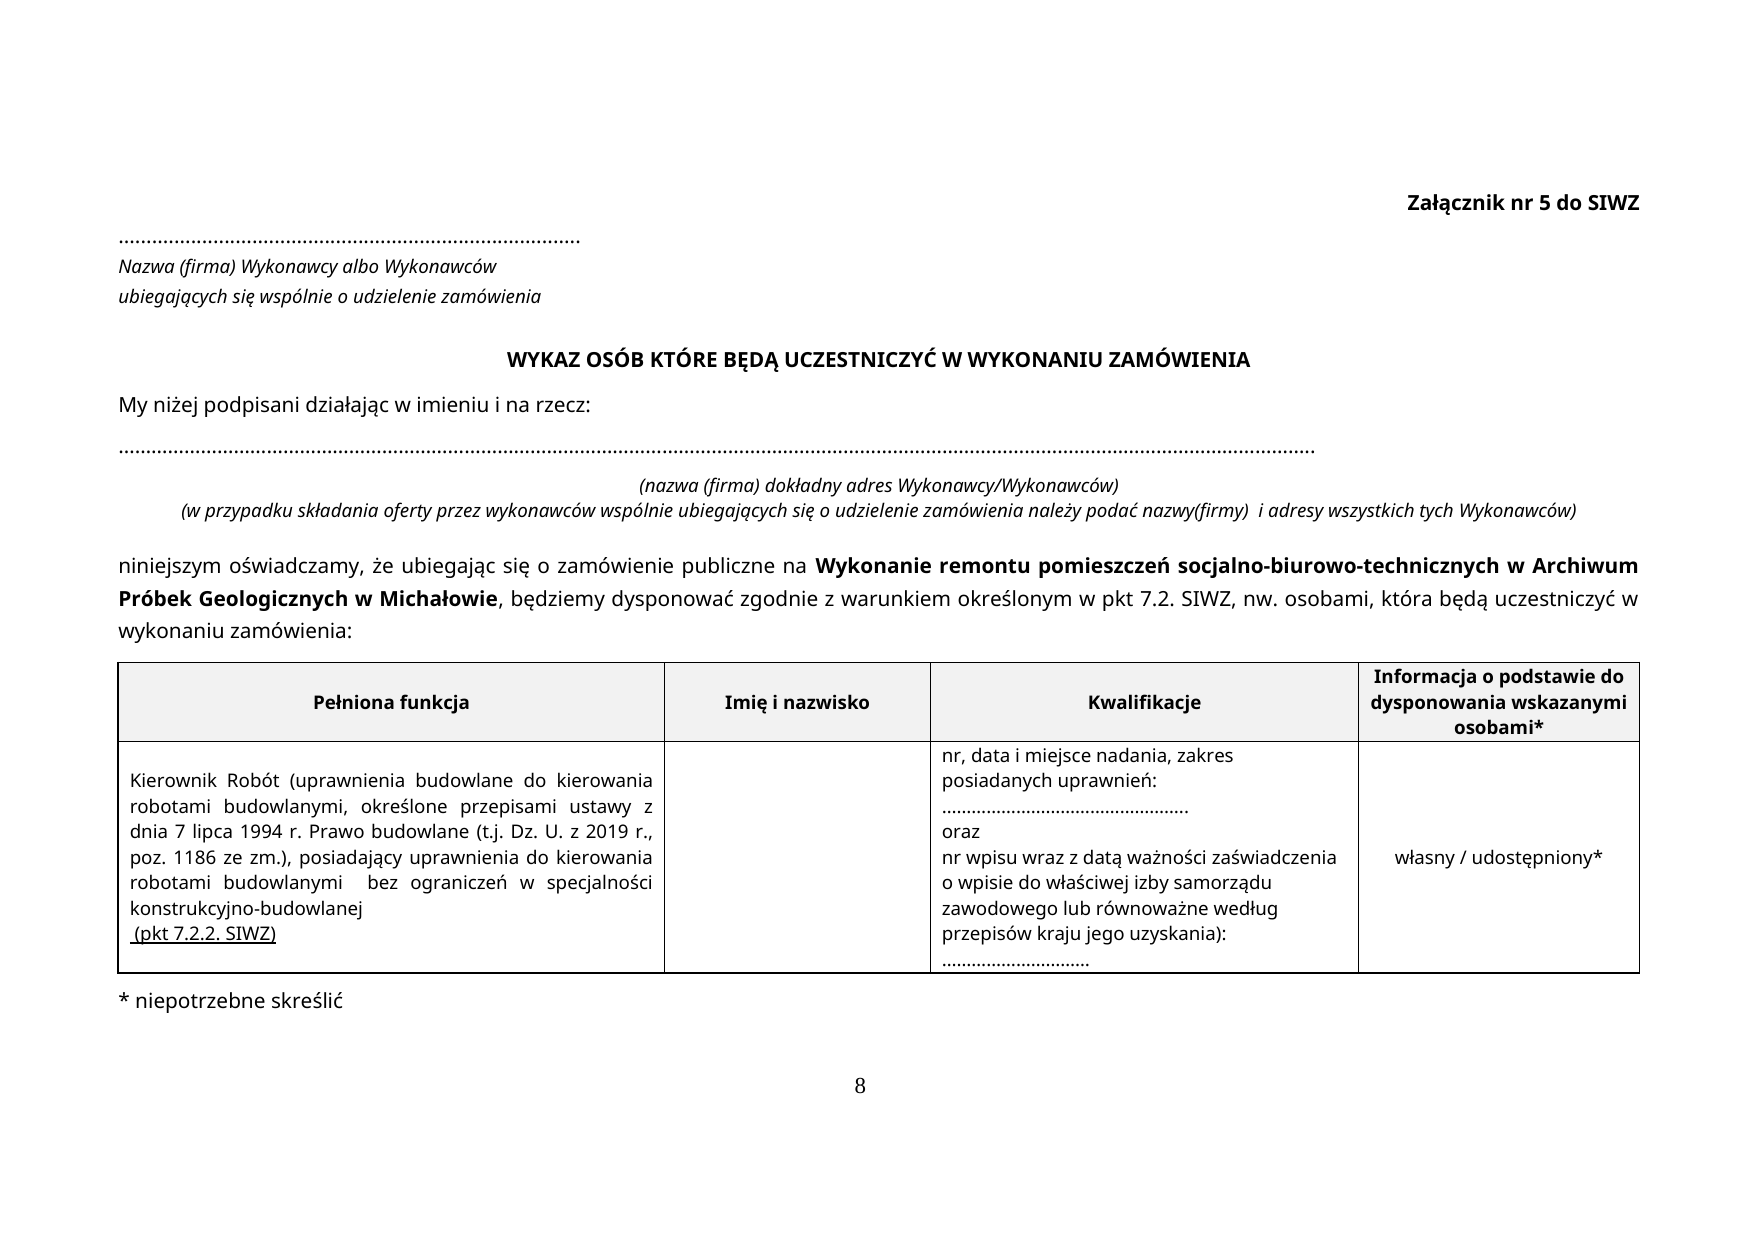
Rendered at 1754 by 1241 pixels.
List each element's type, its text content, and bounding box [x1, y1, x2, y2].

text WYKAZ OSÓB KTÓRE BĘDĄ UCZESTNICZYĆ W WYKONANIU ZAMÓWIENIA [118, 345, 1639, 373]
text (nazwa (firma) dokładny adres Wykonawcy/Wykonawców) [118, 472, 1639, 497]
text ubiegających się wspólnie o udzielenie zamówienia [118, 283, 1639, 308]
text Nazwa (firma) Wykonawcy albo Wykonawców [118, 254, 1639, 279]
table_cell własny / udostępniony* [1359, 742, 1639, 972]
text (w przypadku składania oferty przez wykonawców wspólnie ubiegających się o udzielenie zamówienia należy podać nazwy(firmy) i adresy wszystkich tych Wykonawców) [118, 497, 1639, 523]
text My niżej podpisani działając w imieniu i na rzecz: [118, 390, 1639, 418]
text niniejszym oświadczamy, że ubiegając się o zamówienie publiczne na Wykonanie remontu pomieszczeń socjalno-biurowo-technicznych w Archiwum Próbek Geologicznych w Michałowie, będziemy dysponować zgodnie z warunkiem określonym w pkt 7.2. SIWZ, nw. osobami, która będą uczestniczyć w wykonaniu zamówienia: [118, 551, 1639, 645]
table_header Imię i nazwisko [665, 663, 930, 741]
text * niepotrzebne skreślić [118, 986, 1639, 1014]
table_header Pełniona funkcja [119, 663, 664, 741]
text Załącznik nr 5 do SIWZ [118, 188, 1639, 217]
text ................................................................................... [118, 221, 1639, 249]
text ……………………………………………………………………………………………………………………………………………………………………………………………….. [118, 431, 1639, 459]
table_cell Kierownik Robót (uprawnienia budowlane do kierowania robotami budowlanymi, określone przepisami ustawy z dnia 7 lipca 1994 r. Prawo budowlane (t.j. Dz. U. z 2019 r., poz. 1186 ze zm.), posiadający uprawnienia do kierowania robotami budowlanymi bez ograniczeń w specjalności konstrukcyjno-budowlanej (pkt 7.2.2. SIWZ) [119, 742, 664, 972]
table_header Kwalifikacje [931, 663, 1358, 741]
table_header Informacja o podstawie do dysponowania wskazanymi osobami* [1359, 663, 1639, 741]
table_cell nr, data i miejsce nadania, zakres posiadanych uprawnień: ………………………………………….. oraz nr wpisu wraz z datą ważności zaświadczenia o wpisie do właściwej izby samorządu zawodowego lub równoważne według przepisów kraju jego uzyskania): ………………………… [931, 742, 1358, 972]
table_cell [665, 742, 930, 972]
